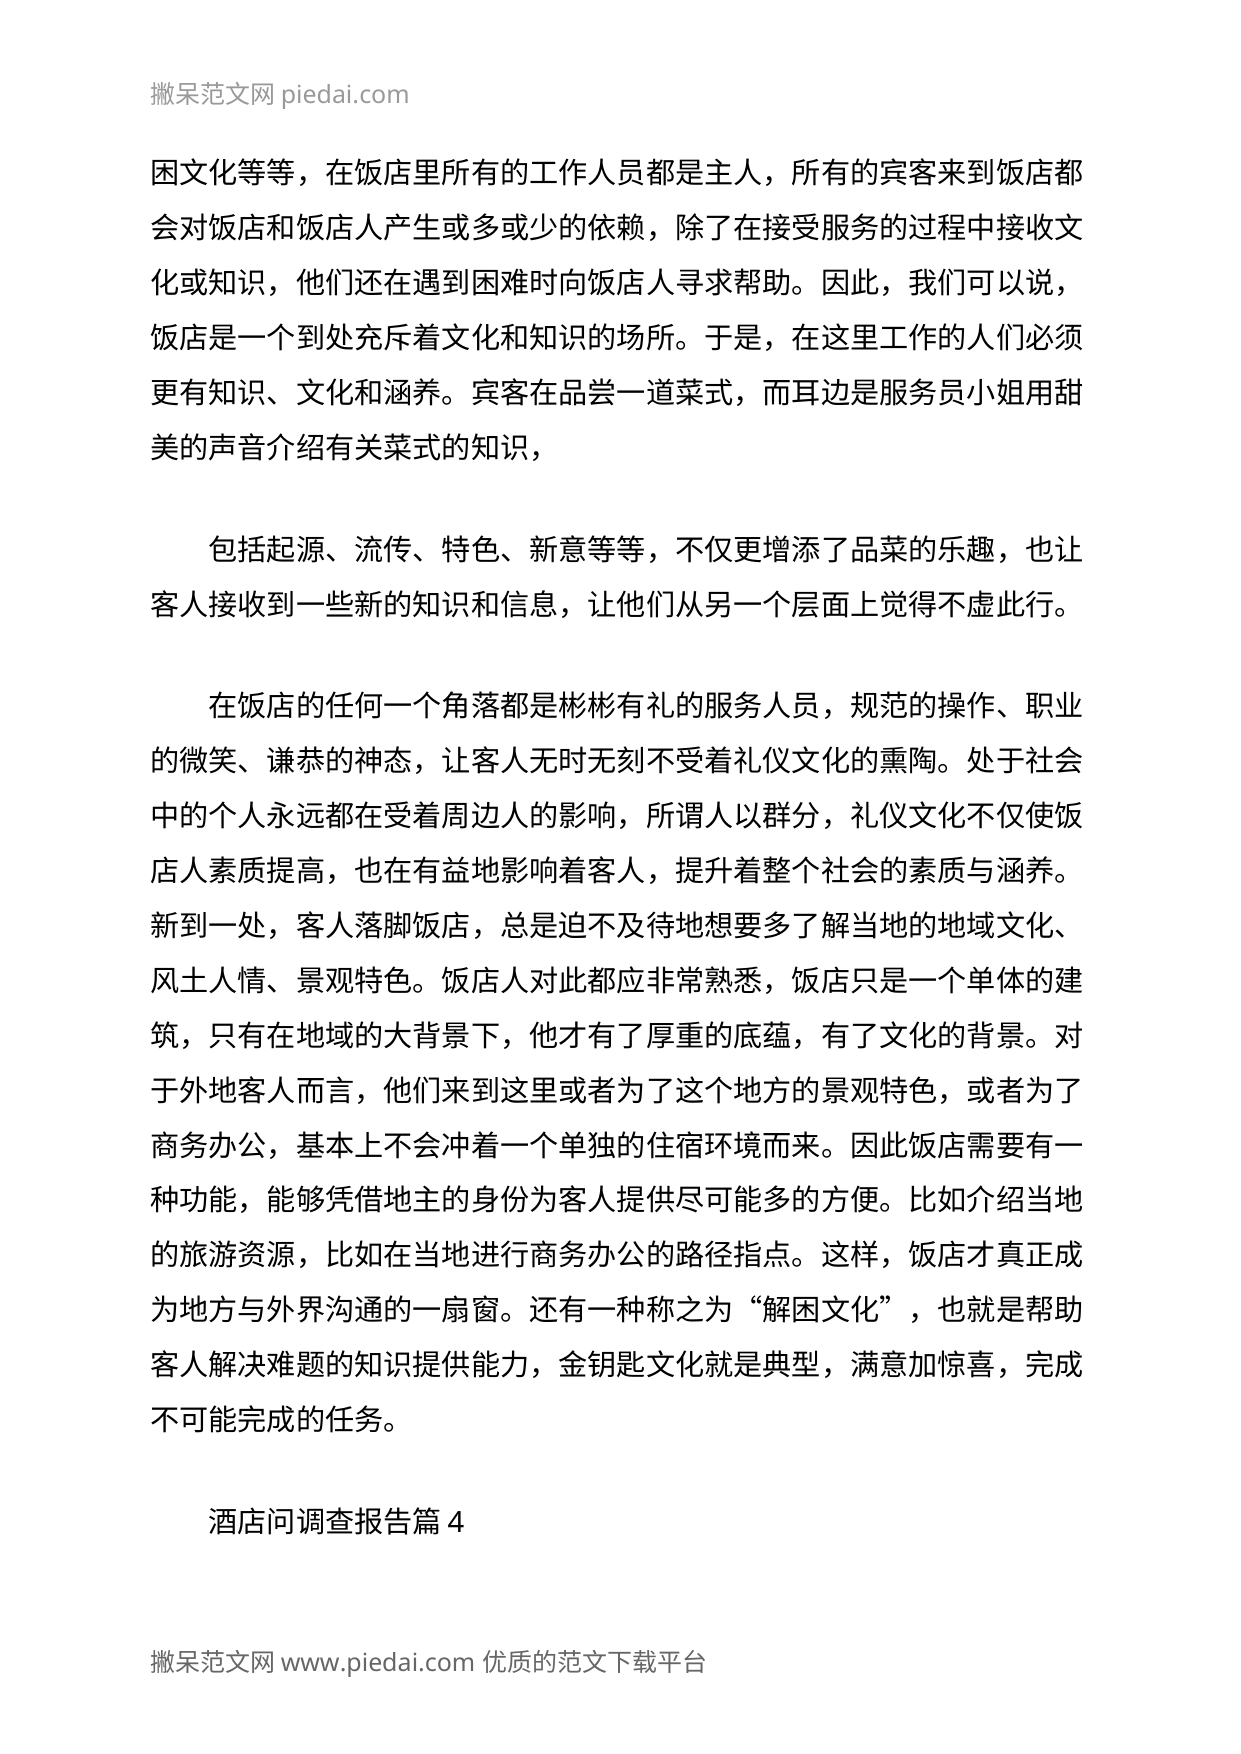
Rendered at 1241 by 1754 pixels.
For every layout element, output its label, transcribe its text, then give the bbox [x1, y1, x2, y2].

text 酒店问调查报告篇4 [150, 1498, 1090, 1541]
text 在饭店的任何一个角落都是彬彬有礼的服务人员，规范的操作、职业的微笑、谦恭的神态，让客人无时无刻不受着礼仪文化的熏陶。处于社会中的个人永远都在受着周边人的影响，所谓人以群分，礼仪文化不仅使饭店人素质提高，也在有益地影响着客人，提升着整个社会的素质与涵养。新到一处，客人落脚饭店，总是迫不及待地想要多了解当地的地域文化、风土人情、景观特色。饭店人对此都应非常熟悉，饭店只是一个单体的建筑，只有在地域的大背景下，他才有了厚重的底蕴，有了文化的背景。对于外地客人而言，他们来到这里或者为了这个地方的景观特色，或者为了商务办公，基本上不会冲着一个单独的住宿环境而来。因此饭店需要有一种功能，能够凭借地主的身份为客人提供尽可能多的方便。比如介绍当地的旅游资源，比如在当地进行商务办公的路径指点。这样，饭店才真正成为地方与外界沟通的一扇窗。还有一种称之为“解困文化”，也就是帮助客人解决难题的知识提供能力，金钥匙文化就是典型，满意加惊喜，完成不可能完成的任务。 [150, 683, 1090, 1439]
text 包括起源、流传、特色、新意等等，不仅更增添了品菜的乐趣，也让客人接收到一些新的知识和信息，让他们从另一个层面上觉得不虚此行。 [150, 526, 1090, 623]
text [150, 150, 1090, 467]
